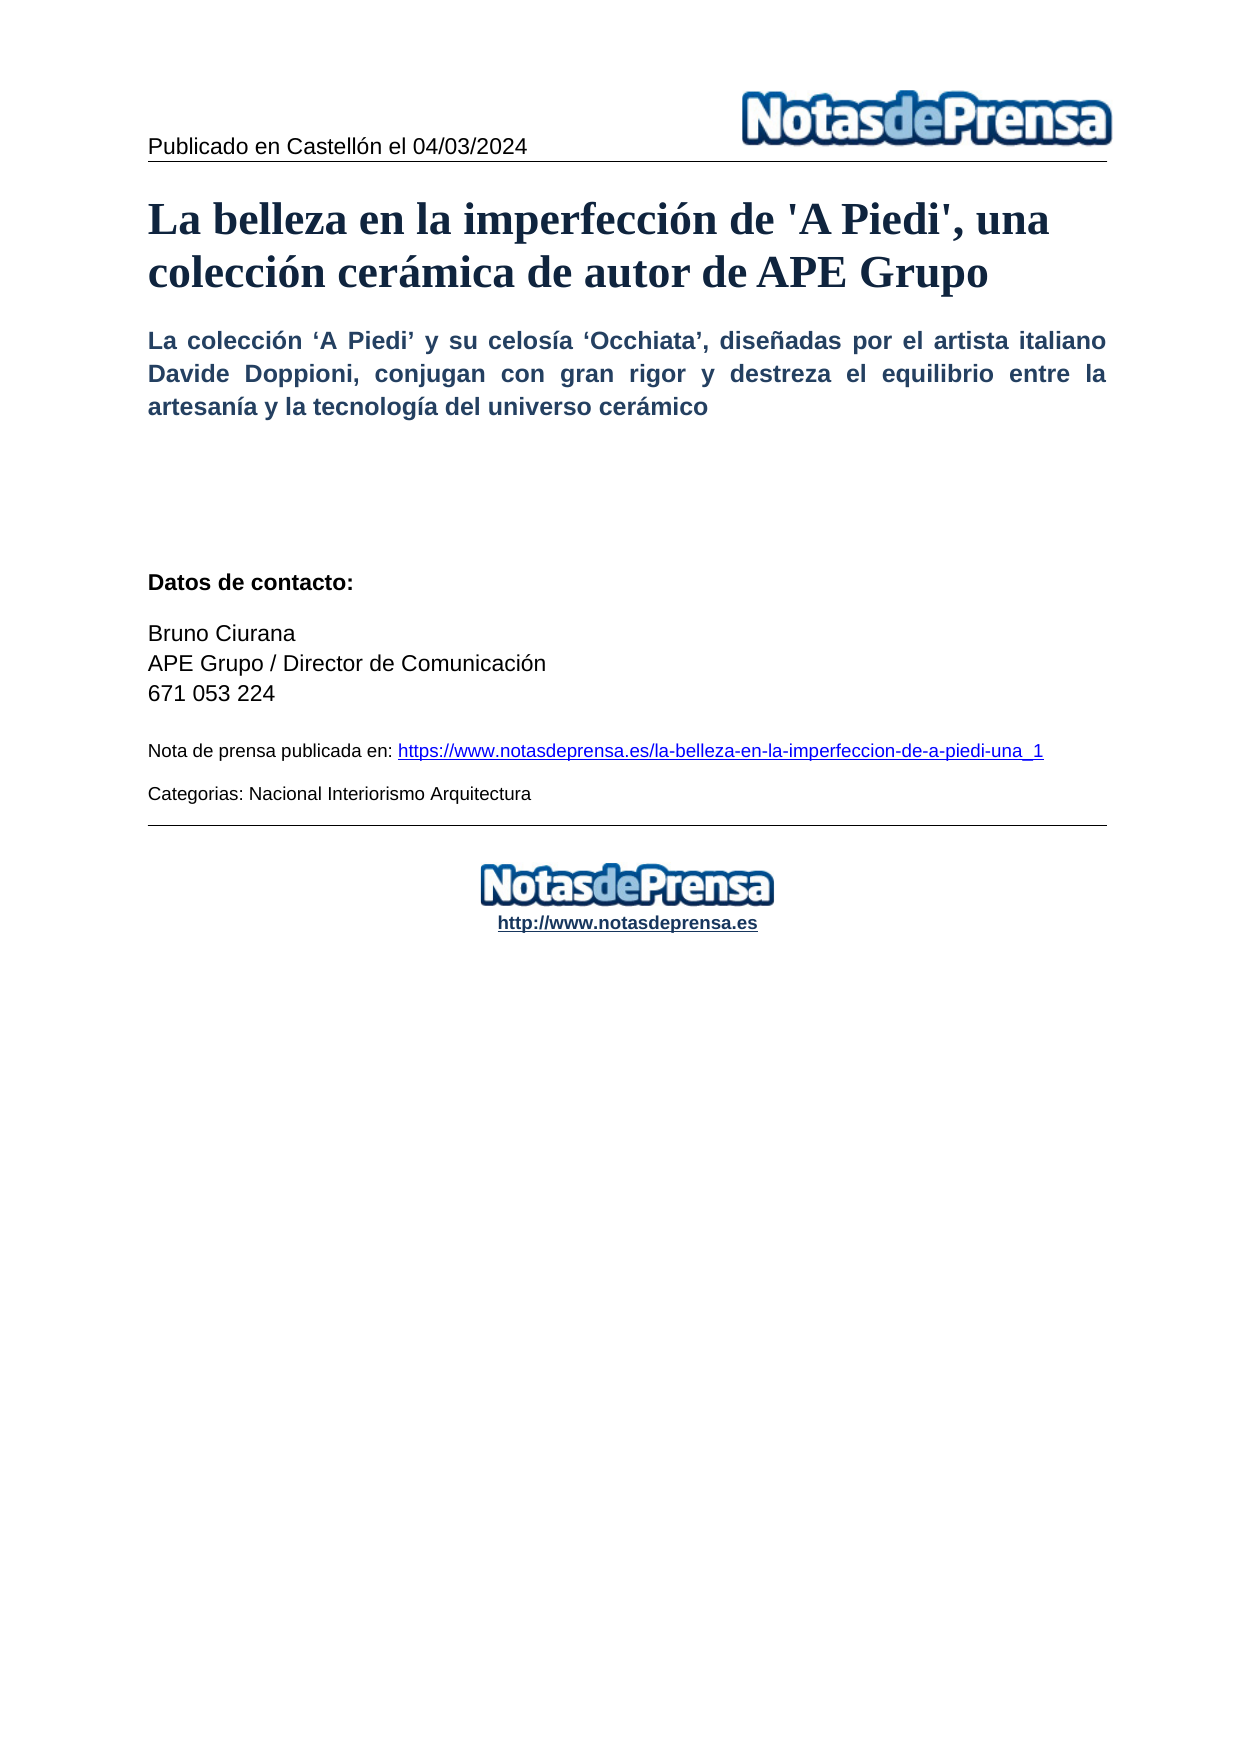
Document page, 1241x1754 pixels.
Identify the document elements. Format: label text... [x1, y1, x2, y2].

text Nota de prensa publicada en: https://www.notasdeprensa.es/la-belleza-en-la-imperfeccion-de-a-piedi-una_1 [148, 740, 1107, 762]
text http://www.notasdeprensa.es [148, 912, 1107, 934]
text Datos de contacto: [148, 568, 1107, 595]
text APE Grupo / Director de Comunicación [148, 650, 1063, 676]
subtitle La colección ‘A Piedi’ y su celosía ‘Occhiata’, diseñadas por el artista italiano Davide Doppioni, conjugan con gran rigor y destreza el equilibrio entre la artesanía y la tecnología del universo cerámico [148, 326, 1107, 421]
subtitle La belleza en la imperfección de 'A Piedi', una colección cerámica de autor de APE Grupo [148, 192, 1107, 297]
picture [480, 862, 775, 908]
text Bruno Ciurana [148, 619, 1063, 646]
text 671 053 224 [148, 680, 1063, 706]
picture [742, 90, 1113, 148]
text Categorias: Nacional Interiorismo Arquitectura [148, 783, 1107, 804]
text Publicado en Castellón el 04/03/2024 [148, 133, 1107, 161]
